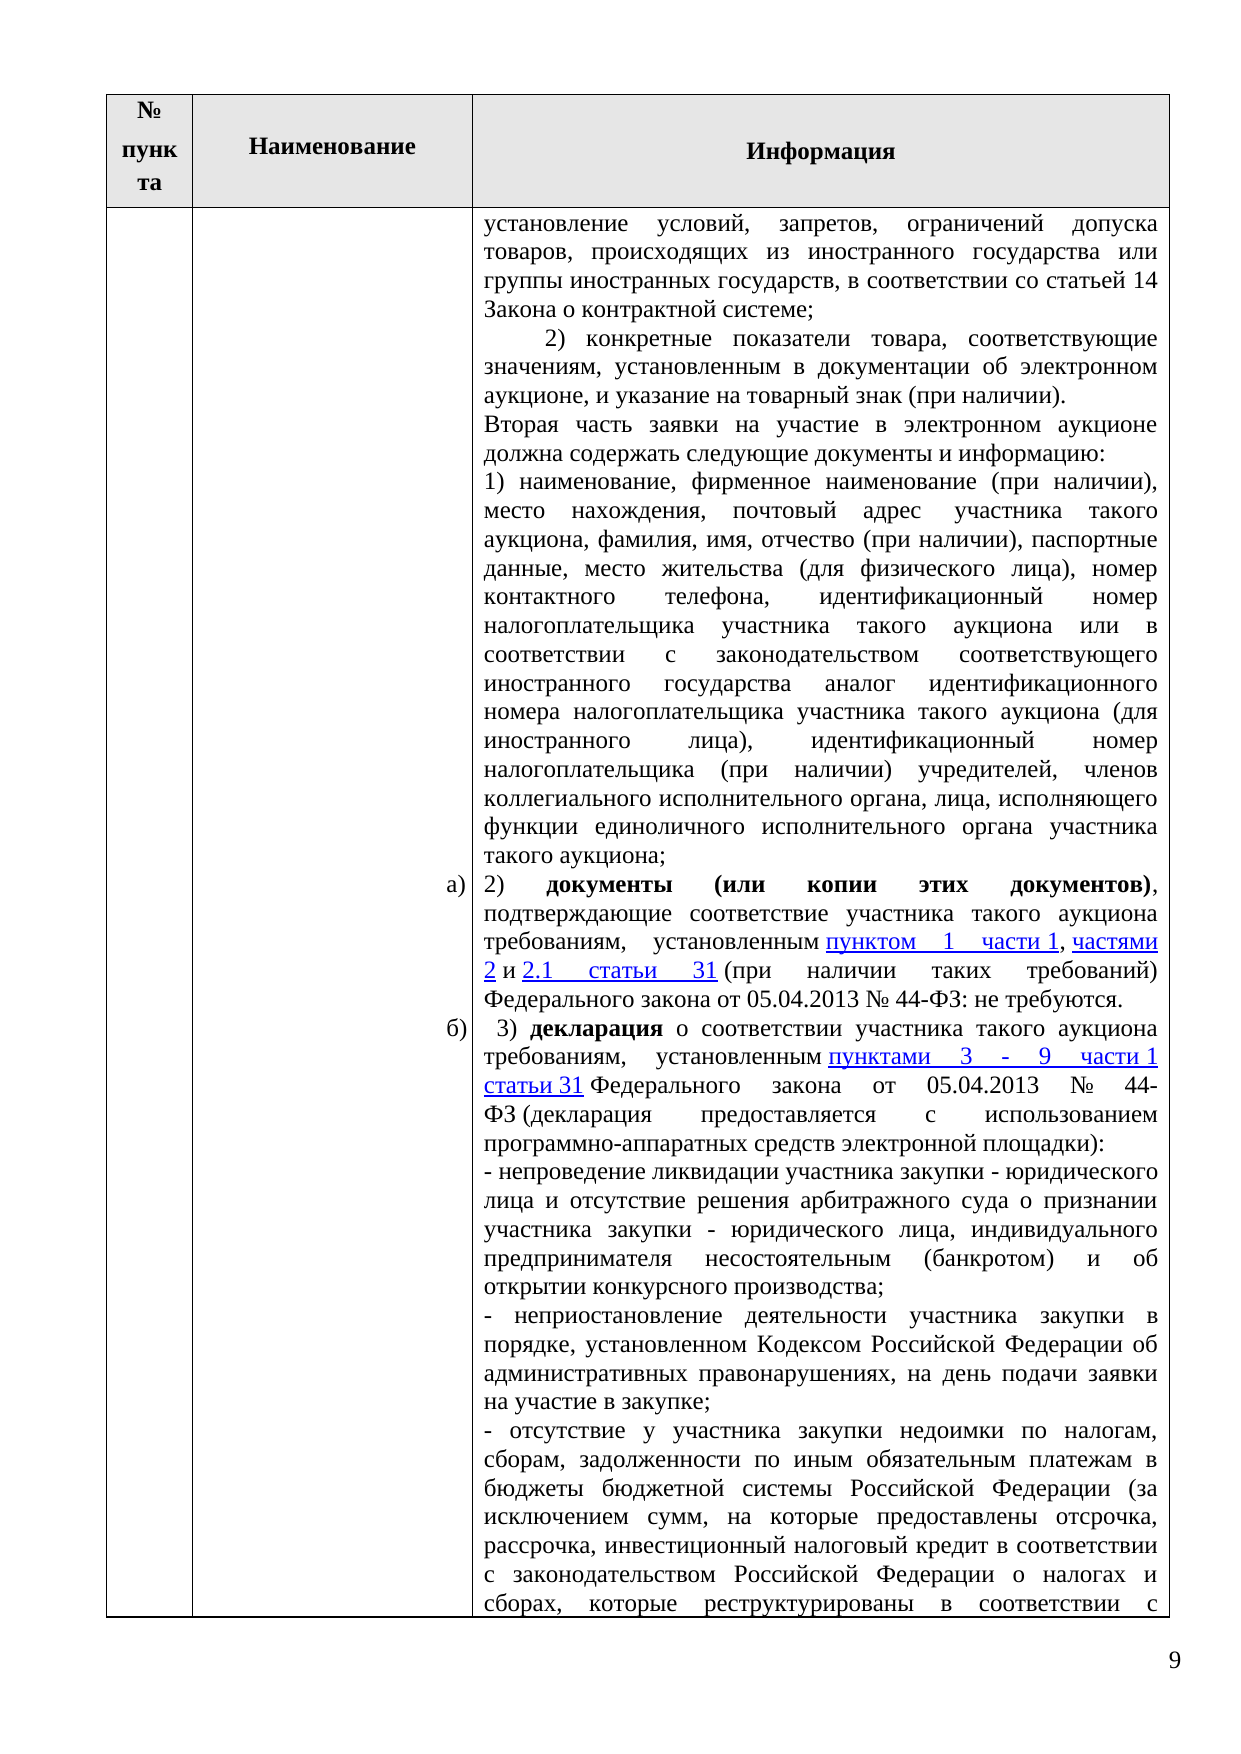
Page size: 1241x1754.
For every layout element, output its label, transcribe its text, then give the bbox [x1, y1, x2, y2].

table_header № пункта [107, 95, 192, 207]
table_header Наименование [193, 95, 472, 207]
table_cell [193, 208, 472, 1616]
table_cell [107, 208, 192, 1616]
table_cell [473, 208, 1169, 1616]
table_header Информация [473, 95, 1169, 207]
